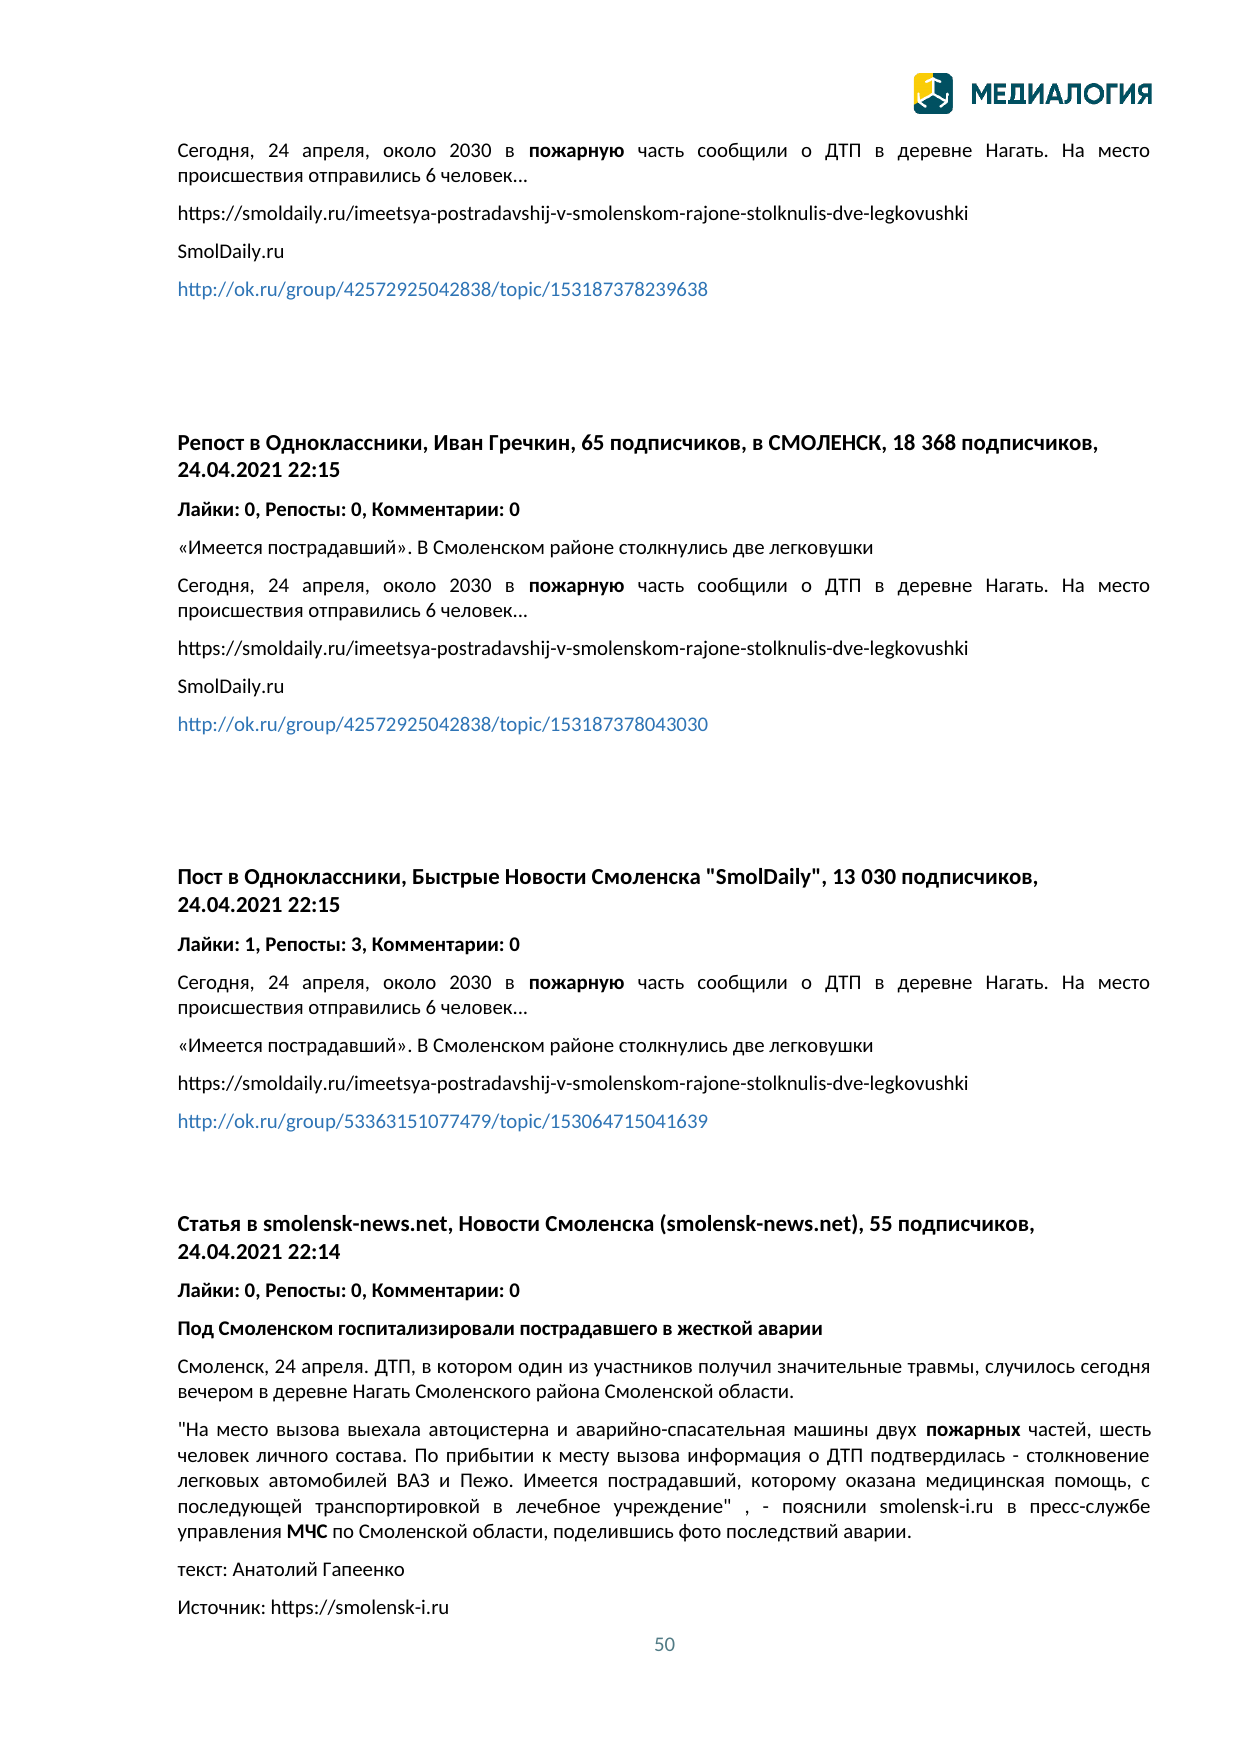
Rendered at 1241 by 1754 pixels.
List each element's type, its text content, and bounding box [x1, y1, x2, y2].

text Репост в Одноклассники, Иван Гречкин, 65 подписчиков, в СМОЛЕНСК, 18 368 подписчиков, 24.04.2021 22:15 [177, 428, 1152, 484]
text http://ok.ru/group/42572925042838/topic/153187378239638 [177, 276, 1152, 302]
text Сегодня, 24 апреля, около 2030 в пожарную часть сообщили о ДТП в деревне Нагать. На место происшествия отправились 6 человек... [177, 572, 1152, 623]
text Лайки: 1, Репосты: 3, Комментарии: 0 [177, 931, 1152, 956]
text Под Смоленском госпитализировали пострадавшего в жесткой аварии [177, 1315, 1152, 1341]
text http://ok.ru/group/53363151077479/topic/153064715041639 [177, 1108, 1152, 1133]
text Лайки: 0, Репосты: 0, Комментарии: 0 [177, 1277, 1152, 1303]
text https://smoldaily.ru/imeetsya-postradavshij-v-smolenskom-rajone-stolknulis-dve-legkovushki [177, 1070, 1152, 1096]
text https://smoldaily.ru/imeetsya-postradavshij-v-smolenskom-rajone-stolknulis-dve-legkovushki [177, 201, 1152, 226]
text текст: Анатолий Гапеенко [177, 1556, 1152, 1582]
text Смоленск, 24 апреля. ДТП, в котором один из участников получил значительные травмы, случилось сегодня вечером в деревне Нагать Смоленского района Смоленской области. [177, 1353, 1152, 1404]
text Сегодня, 24 апреля, около 2030 в пожарную часть сообщили о ДТП в деревне Нагать. На место происшествия отправились 6 человек... [177, 137, 1152, 188]
text "На место вызова выехала автоцистерна и аварийно-спасательная машины двух пожарных частей, шесть человек личного состава. По прибытии к месту вызова информация о ДТП подтвердилась - столкновение легковых автомобилей ВАЗ и Пежо. Имеется пострадавший, которому оказана медицинская помощь, с последующей транспортировкой в лечебное учреждение" , - пояснили smolensk-i.ru в пресс-службе управления МЧС по Смоленской области, поделившись фото последствий аварии. [177, 1417, 1152, 1544]
text Лайки: 0, Репосты: 0, Комментарии: 0 [177, 496, 1152, 522]
text Статья в smolensk-news.net, Новости Смоленска (smolensk-news.net), 55 подписчиков, 24.04.2021 22:14 [177, 1209, 1152, 1265]
text Сегодня, 24 апреля, около 2030 в пожарную часть сообщили о ДТП в деревне Нагать. На место происшествия отправились 6 человек... [177, 969, 1152, 1020]
text SmolDaily.ru [177, 238, 1152, 264]
picture [913, 73, 1152, 114]
text SmolDaily.ru [177, 673, 1152, 699]
text http://ok.ru/group/42572925042838/topic/153187378043030 [177, 711, 1152, 737]
text «Имеется пострадавший». В Смоленском районе столкнулись две легковушки [177, 1032, 1152, 1058]
text «Имеется пострадавший». В Смоленском районе столкнулись две легковушки [177, 534, 1152, 559]
text Источник: https://smolensk-i.ru [177, 1594, 1152, 1619]
text https://smoldaily.ru/imeetsya-postradavshij-v-smolenskom-rajone-stolknulis-dve-legkovushki [177, 635, 1152, 661]
text Пост в Одноклассники, Быстрые Новости Смоленска "SmolDaily", 13 030 подписчиков, 24.04.2021 22:15 [177, 862, 1152, 918]
